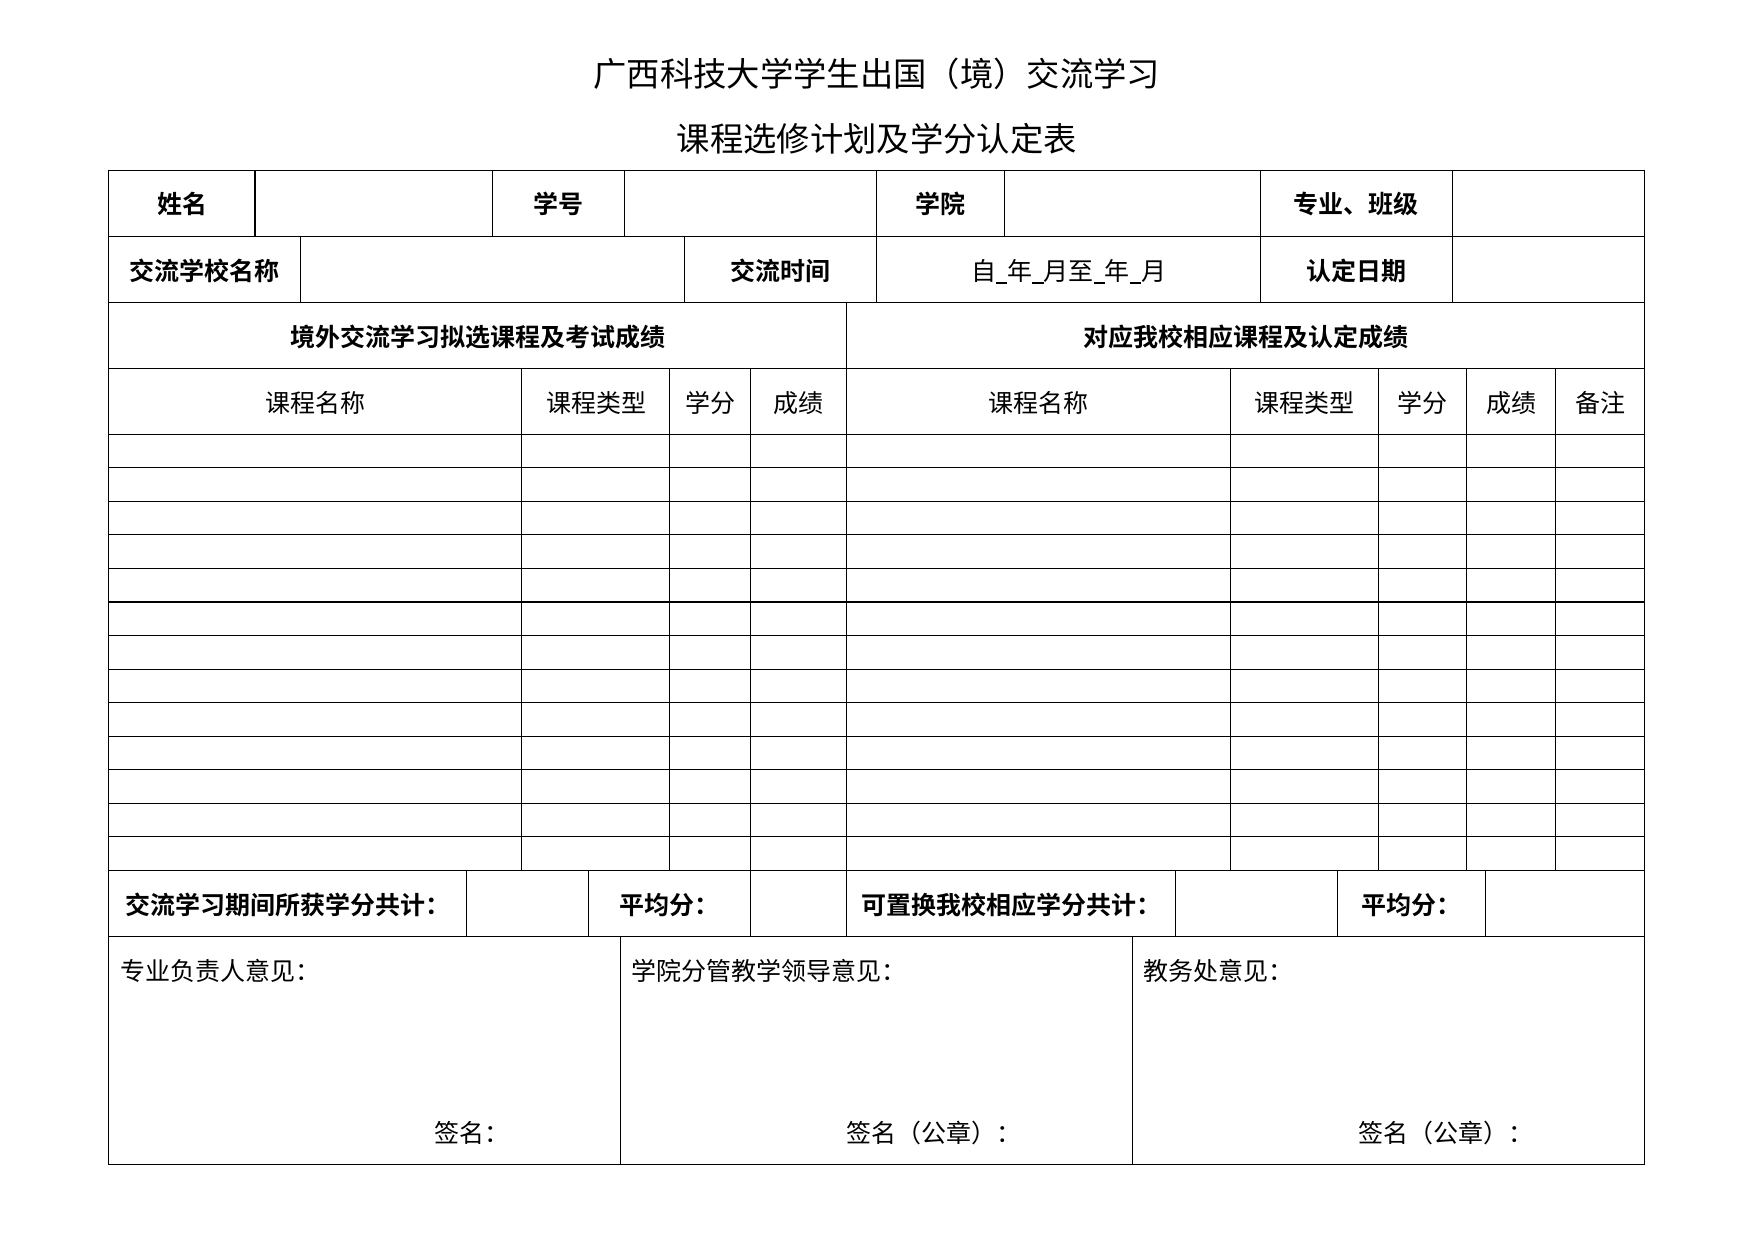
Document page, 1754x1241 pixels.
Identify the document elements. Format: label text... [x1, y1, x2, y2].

table_cell [522, 468, 669, 501]
table_cell [1467, 569, 1555, 601]
table_cell [1231, 603, 1378, 635]
table_cell [751, 435, 846, 467]
table_cell [109, 703, 521, 736]
table_cell [1556, 670, 1644, 702]
table_cell [109, 569, 521, 601]
table_header 姓名 [109, 171, 254, 236]
table_cell 备注 [1556, 369, 1644, 434]
table_cell [1379, 636, 1466, 668]
table_cell [751, 837, 846, 870]
table_cell 成绩 [751, 369, 846, 434]
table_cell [621, 937, 1132, 1164]
table_cell 成绩 [1467, 369, 1555, 434]
table_cell 学分 [1379, 369, 1466, 434]
table_cell [109, 435, 521, 467]
table_header [625, 171, 876, 236]
table_cell [1467, 703, 1555, 736]
table_cell 交流时间 [685, 237, 876, 302]
table_cell [1231, 804, 1378, 836]
table_cell 对应我校相应课程及认定成绩 [847, 303, 1644, 368]
table_cell [1231, 703, 1378, 736]
table_cell [1556, 535, 1644, 568]
table_cell [1467, 636, 1555, 668]
table_cell [1379, 703, 1466, 736]
table_cell [1379, 804, 1466, 836]
table_cell [1231, 837, 1378, 870]
table_cell [522, 603, 669, 635]
table_cell [670, 569, 750, 601]
table_cell [1556, 837, 1644, 870]
table_cell 课程类型 [522, 369, 669, 434]
table_cell [1379, 670, 1466, 702]
table_cell [847, 435, 1230, 467]
table_cell [751, 535, 846, 568]
table_cell [467, 871, 588, 936]
table_cell [522, 535, 669, 568]
table_cell [109, 468, 521, 501]
table_cell [670, 468, 750, 501]
table_cell [847, 804, 1230, 836]
table_cell [1556, 468, 1644, 501]
table_header [1005, 171, 1260, 236]
table_cell [847, 703, 1230, 736]
table_cell [1231, 636, 1378, 668]
table_cell [847, 737, 1230, 769]
table_cell [522, 804, 669, 836]
table_cell 课程类型 [1231, 369, 1378, 434]
table_cell [1556, 569, 1644, 601]
table_cell [751, 804, 846, 836]
table_cell [1486, 871, 1644, 936]
table_cell [1379, 603, 1466, 635]
table_header [256, 171, 492, 236]
table_cell [751, 670, 846, 702]
table_cell [670, 603, 750, 635]
table_cell [1556, 804, 1644, 836]
table_cell [1453, 237, 1644, 302]
table_cell [1467, 737, 1555, 769]
table_cell [847, 535, 1230, 568]
table_cell [522, 502, 669, 534]
table_cell [751, 569, 846, 601]
table_cell 认定日期 [1261, 237, 1452, 302]
table_cell [670, 636, 750, 668]
table_cell [1467, 670, 1555, 702]
table_cell [522, 670, 669, 702]
table_cell [1379, 770, 1466, 803]
table_cell 交流学习期间所获学分共计： [109, 871, 466, 936]
table_cell [1467, 468, 1555, 501]
table_cell [847, 670, 1230, 702]
table_cell [670, 670, 750, 702]
table_cell [1231, 435, 1378, 467]
table_cell [1556, 737, 1644, 769]
table_cell [1467, 603, 1555, 635]
table_cell [1556, 636, 1644, 668]
table_cell [751, 871, 846, 936]
table_cell [1231, 670, 1378, 702]
table_cell [1556, 770, 1644, 803]
table_cell [670, 435, 750, 467]
table_cell [109, 737, 521, 769]
table_cell [1556, 703, 1644, 736]
table_cell [109, 804, 521, 836]
table_cell [1379, 435, 1466, 467]
table_cell [1231, 569, 1378, 601]
table_cell [1379, 737, 1466, 769]
table_cell 课程名称 [847, 369, 1230, 434]
table_cell [751, 737, 846, 769]
table_cell [109, 502, 521, 534]
table_cell [109, 603, 521, 635]
table_cell [522, 837, 669, 870]
table_cell 平均分： [1338, 871, 1485, 936]
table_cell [1133, 937, 1644, 1164]
text 广西科技大学学生出国（境）交流学习 [24, 39, 1729, 104]
table_cell 交流学校名称 [109, 237, 300, 302]
table_cell [847, 837, 1230, 870]
table_cell 专业负责人意见： 签名： 年 月 日 [109, 937, 620, 1164]
table_cell [109, 636, 521, 668]
table_cell [670, 703, 750, 736]
table_cell [1556, 435, 1644, 467]
table_cell [1231, 468, 1378, 501]
table_cell [1379, 468, 1466, 501]
table_header 学院 [877, 171, 1004, 236]
table_cell [1231, 502, 1378, 534]
table_cell [670, 737, 750, 769]
table_cell [847, 603, 1230, 635]
table_cell [522, 703, 669, 736]
table_cell 自 年 月至 年 月 [877, 237, 1260, 302]
table_cell 平均分： [589, 871, 750, 936]
table_cell [1556, 603, 1644, 635]
table_cell [1231, 737, 1378, 769]
table_cell [1467, 435, 1555, 467]
table_cell [109, 770, 521, 803]
table_cell [1467, 502, 1555, 534]
table_cell [1379, 535, 1466, 568]
table_cell [1467, 770, 1555, 803]
table_cell [847, 502, 1230, 534]
table_cell [109, 670, 521, 702]
table_cell [751, 468, 846, 501]
table_cell [751, 703, 846, 736]
table_cell [109, 535, 521, 568]
table_cell [751, 603, 846, 635]
table_cell [670, 535, 750, 568]
table_cell [670, 837, 750, 870]
table_cell [751, 636, 846, 668]
table_cell [1556, 502, 1644, 534]
table_cell [522, 770, 669, 803]
table_header [1453, 171, 1644, 236]
text 课程选修计划及学分认定表 [24, 104, 1729, 169]
table_cell [670, 804, 750, 836]
table_cell [751, 502, 846, 534]
table_cell [1176, 871, 1337, 936]
table_cell [522, 737, 669, 769]
table_cell [1379, 569, 1466, 601]
table_cell [847, 770, 1230, 803]
table_cell 境外交流学习拟选课程及考试成绩 [109, 303, 846, 368]
table_cell [847, 636, 1230, 668]
table_cell [751, 770, 846, 803]
table_cell [1379, 502, 1466, 534]
table_header 学号 [493, 171, 624, 236]
table_cell [522, 636, 669, 668]
table_cell [301, 237, 684, 302]
table_cell 可置换我校相应学分共计： [847, 871, 1175, 936]
table_cell 课程名称 [109, 369, 521, 434]
table_cell [670, 502, 750, 534]
table_header 专业、班级 [1261, 171, 1452, 236]
table_cell [522, 569, 669, 601]
table_cell [847, 468, 1230, 501]
table_cell [1467, 837, 1555, 870]
table_cell [847, 569, 1230, 601]
table_cell [1467, 804, 1555, 836]
table_cell 学分 [670, 369, 750, 434]
table_cell [522, 435, 669, 467]
table_cell [1231, 770, 1378, 803]
table_cell [670, 770, 750, 803]
table_cell [1379, 837, 1466, 870]
table_cell [1231, 535, 1378, 568]
table_cell [109, 837, 521, 870]
table_cell [1467, 535, 1555, 568]
